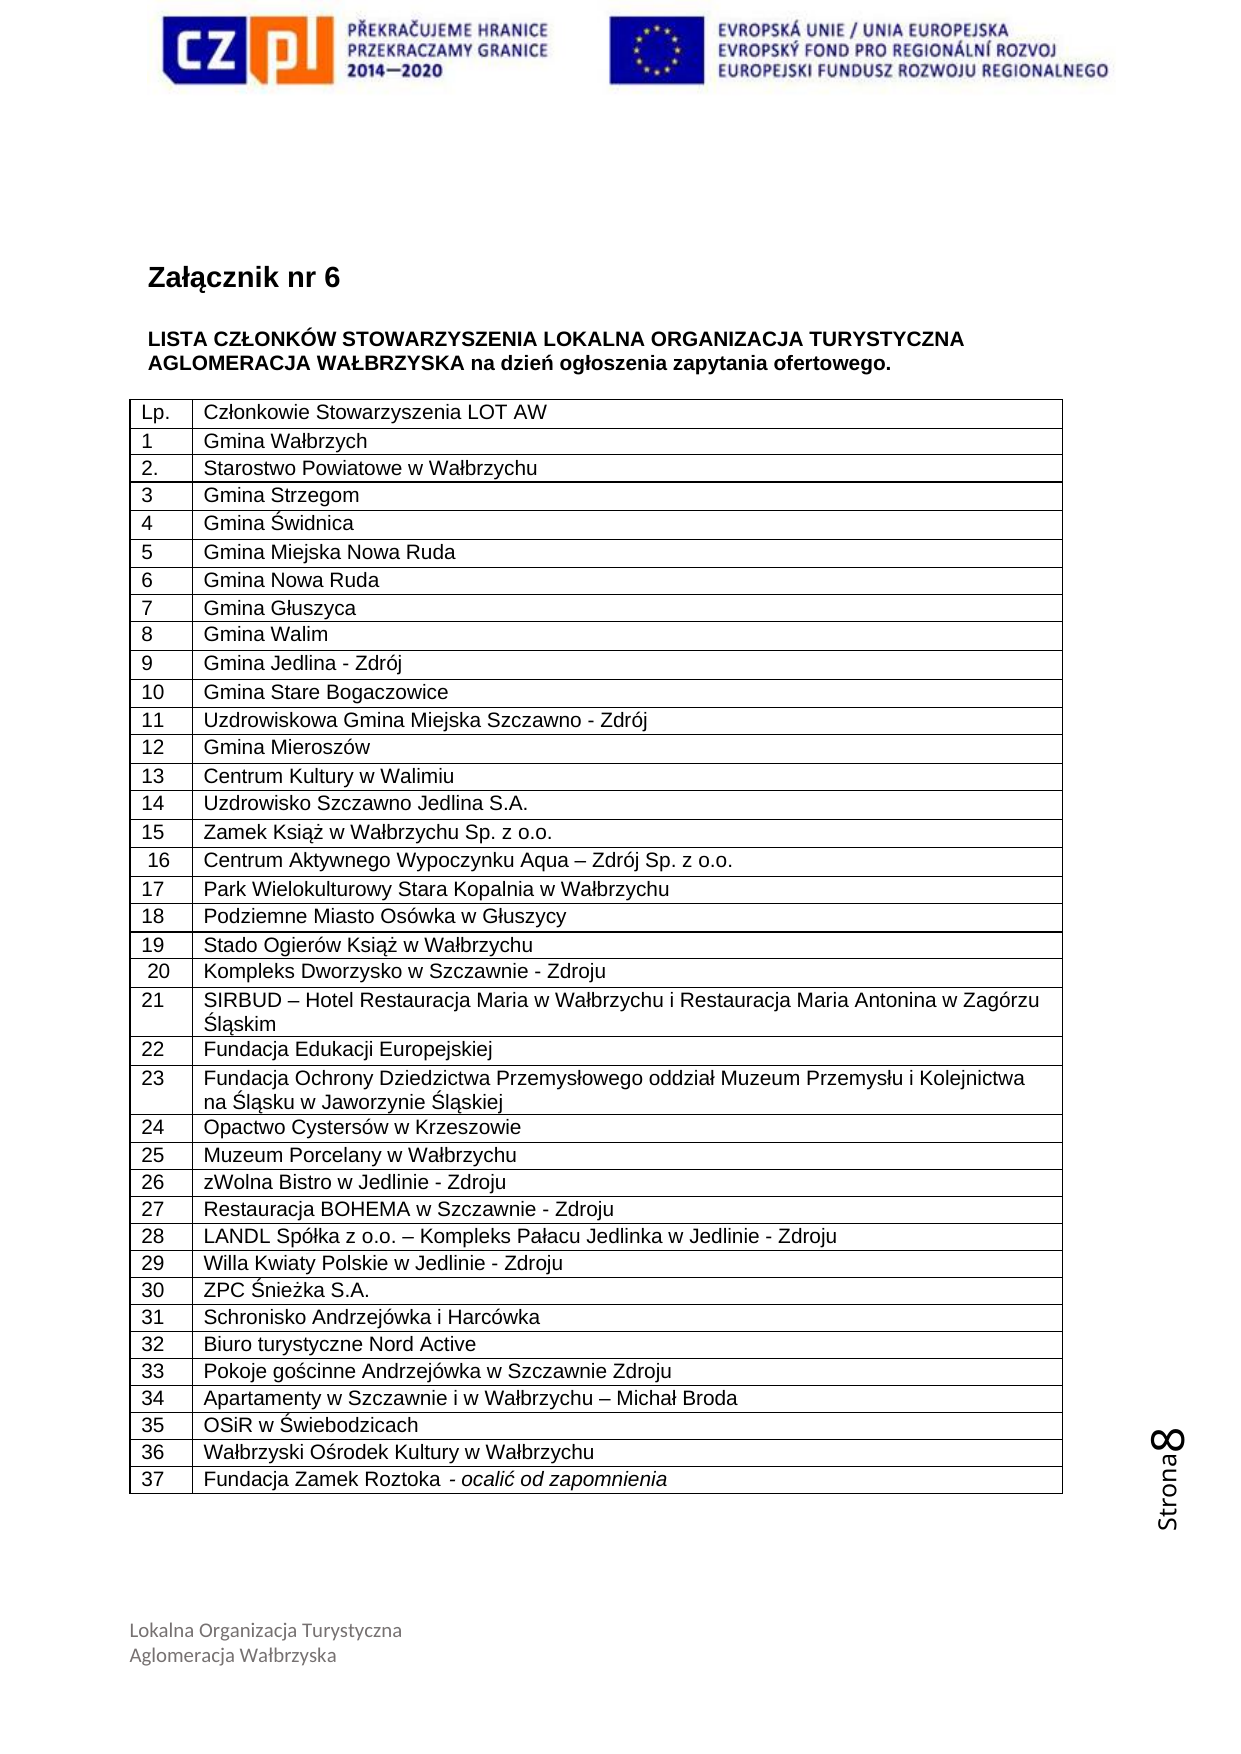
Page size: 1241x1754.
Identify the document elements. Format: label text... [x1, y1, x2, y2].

table_cell Opactwo Cystersów w Krzeszowie [193, 1115, 1062, 1142]
table_cell 19 [131, 933, 192, 958]
table_cell 30 [131, 1278, 192, 1304]
table_cell Park Wielokulturowy Stara Kopalnia w Wałbrzychu [193, 877, 1062, 903]
picture [147, 0, 1124, 100]
table_cell Biuro turystyczne Nord Active [193, 1332, 1062, 1358]
text Załącznik nr 6 [148, 260, 1092, 293]
table_cell Gmina Strzegom [193, 483, 1062, 510]
table_cell Gmina Miejska Nowa Ruda [193, 540, 1062, 567]
table_cell 5 [131, 540, 192, 567]
table_cell Muzeum Porcelany w Wałbrzychu [193, 1143, 1062, 1169]
table_cell Kompleks Dworzysko w Szczawnie - Zdroju [193, 959, 1062, 987]
table_header Członkowie Stowarzyszenia LOT AW [193, 400, 1062, 427]
table_cell Gmina Głuszyca [193, 595, 1062, 621]
table_cell 16 [131, 848, 192, 876]
table_cell Gmina Jedlina - Zdrój [193, 651, 1062, 678]
table_cell 34 [131, 1386, 192, 1412]
table_cell SIRBUD – Hotel Restauracja Maria w Wałbrzychu i Restauracja Maria Antonina w Zagórzu Śląskim [193, 988, 1062, 1036]
table_cell 36 [131, 1440, 192, 1466]
table_cell OSiR w Świebodzicach [193, 1413, 1062, 1439]
table_cell 20 [131, 959, 192, 987]
table_cell Podziemne Miasto Osówka w Głuszycy [193, 904, 1062, 931]
table_cell 18 [131, 904, 192, 931]
table_cell 26 [131, 1170, 192, 1196]
table_cell Gmina Wałbrzych [193, 429, 1062, 454]
table_cell 15 [131, 820, 192, 847]
table_cell 32 [131, 1332, 192, 1358]
table_cell ZPC Śnieżka S.A. [193, 1278, 1062, 1304]
table_cell 11 [131, 708, 192, 734]
table_cell 3 [131, 483, 192, 510]
table_cell Fundacja Ochrony Dziedzictwa Przemysłowego oddział Muzeum Przemysłu i Kolejnictwa na Śląsku w Jaworzynie Śląskiej [193, 1066, 1062, 1113]
text LISTA CZŁONKÓW STOWARZYSZENIA LOKALNA ORGANIZACJA TURYSTYCZNA AGLOMERACJA WAŁBRZYSKA na dzień ogłoszenia zapytania ofertowego. [148, 327, 1092, 375]
table_cell 25 [131, 1143, 192, 1169]
table_cell Fundacja Edukacji Europejskiej [193, 1037, 1062, 1064]
table_cell Uzdrowiskowa Gmina Miejska Szczawno - Zdrój [193, 708, 1062, 734]
table_cell 21 [131, 988, 192, 1036]
table_cell Wałbrzyski Ośrodek Kultury w Wałbrzychu [193, 1440, 1062, 1466]
table_cell 13 [131, 764, 192, 790]
table_cell 37 [131, 1467, 192, 1493]
table_cell 8 [131, 622, 192, 650]
table_cell Zamek Książ w Wałbrzychu Sp. z o.o. [193, 820, 1062, 847]
table_cell Gmina Stare Bogaczowice [193, 680, 1062, 707]
table_cell Apartamenty w Szczawnie i w Wałbrzychu – Michał Broda [193, 1386, 1062, 1412]
table_cell Schronisko Andrzejówka i Harcówka [193, 1305, 1062, 1331]
table_cell 31 [131, 1305, 192, 1331]
table_cell 14 [131, 791, 192, 818]
table_cell Fundacja Zamek Roztoka - ocalić od zapomnienia [193, 1467, 1062, 1493]
table_cell Willa Kwiaty Polskie w Jedlinie - Zdroju [193, 1251, 1062, 1277]
table_cell Gmina Nowa Ruda [193, 568, 1062, 594]
table_cell Gmina Walim [193, 622, 1062, 650]
table_cell zWolna Bistro w Jedlinie - Zdroju [193, 1170, 1062, 1196]
table_cell 23 [131, 1066, 192, 1113]
table_cell 2. [131, 455, 192, 481]
table_cell 33 [131, 1359, 192, 1385]
table_cell Centrum Aktywnego Wypoczynku Aqua – Zdrój Sp. z o.o. [193, 848, 1062, 876]
table_cell Gmina Świdnica [193, 511, 1062, 539]
table_cell 9 [131, 651, 192, 678]
table_cell 27 [131, 1197, 192, 1223]
table_cell 6 [131, 568, 192, 594]
table_cell 12 [131, 735, 192, 763]
table_cell Starostwo Powiatowe w Wałbrzychu [193, 455, 1062, 481]
table_cell Centrum Kultury w Walimiu [193, 764, 1062, 790]
table_cell 24 [131, 1115, 192, 1142]
table_cell 17 [131, 877, 192, 903]
table_cell Pokoje gościnne Andrzejówka w Szczawnie Zdroju [193, 1359, 1062, 1385]
table_cell Restauracja BOHEMA w Szczawnie - Zdroju [193, 1197, 1062, 1223]
table_cell 35 [131, 1413, 192, 1439]
table_cell 29 [131, 1251, 192, 1277]
table_cell 28 [131, 1224, 192, 1250]
table_cell 10 [131, 680, 192, 707]
table_cell LANDL Spółka z o.o. – Kompleks Pałacu Jedlinka w Jedlinie - Zdroju [193, 1224, 1062, 1250]
table_cell Stado Ogierów Książ w Wałbrzychu [193, 933, 1062, 958]
table_cell Uzdrowisko Szczawno Jedlina S.A. [193, 791, 1062, 818]
table_header Lp. [131, 400, 192, 427]
table_cell Gmina Mieroszów [193, 735, 1062, 763]
table_cell 22 [131, 1037, 192, 1064]
table_cell 7 [131, 595, 192, 621]
table_cell 4 [131, 511, 192, 539]
table_cell 1 [131, 429, 192, 454]
